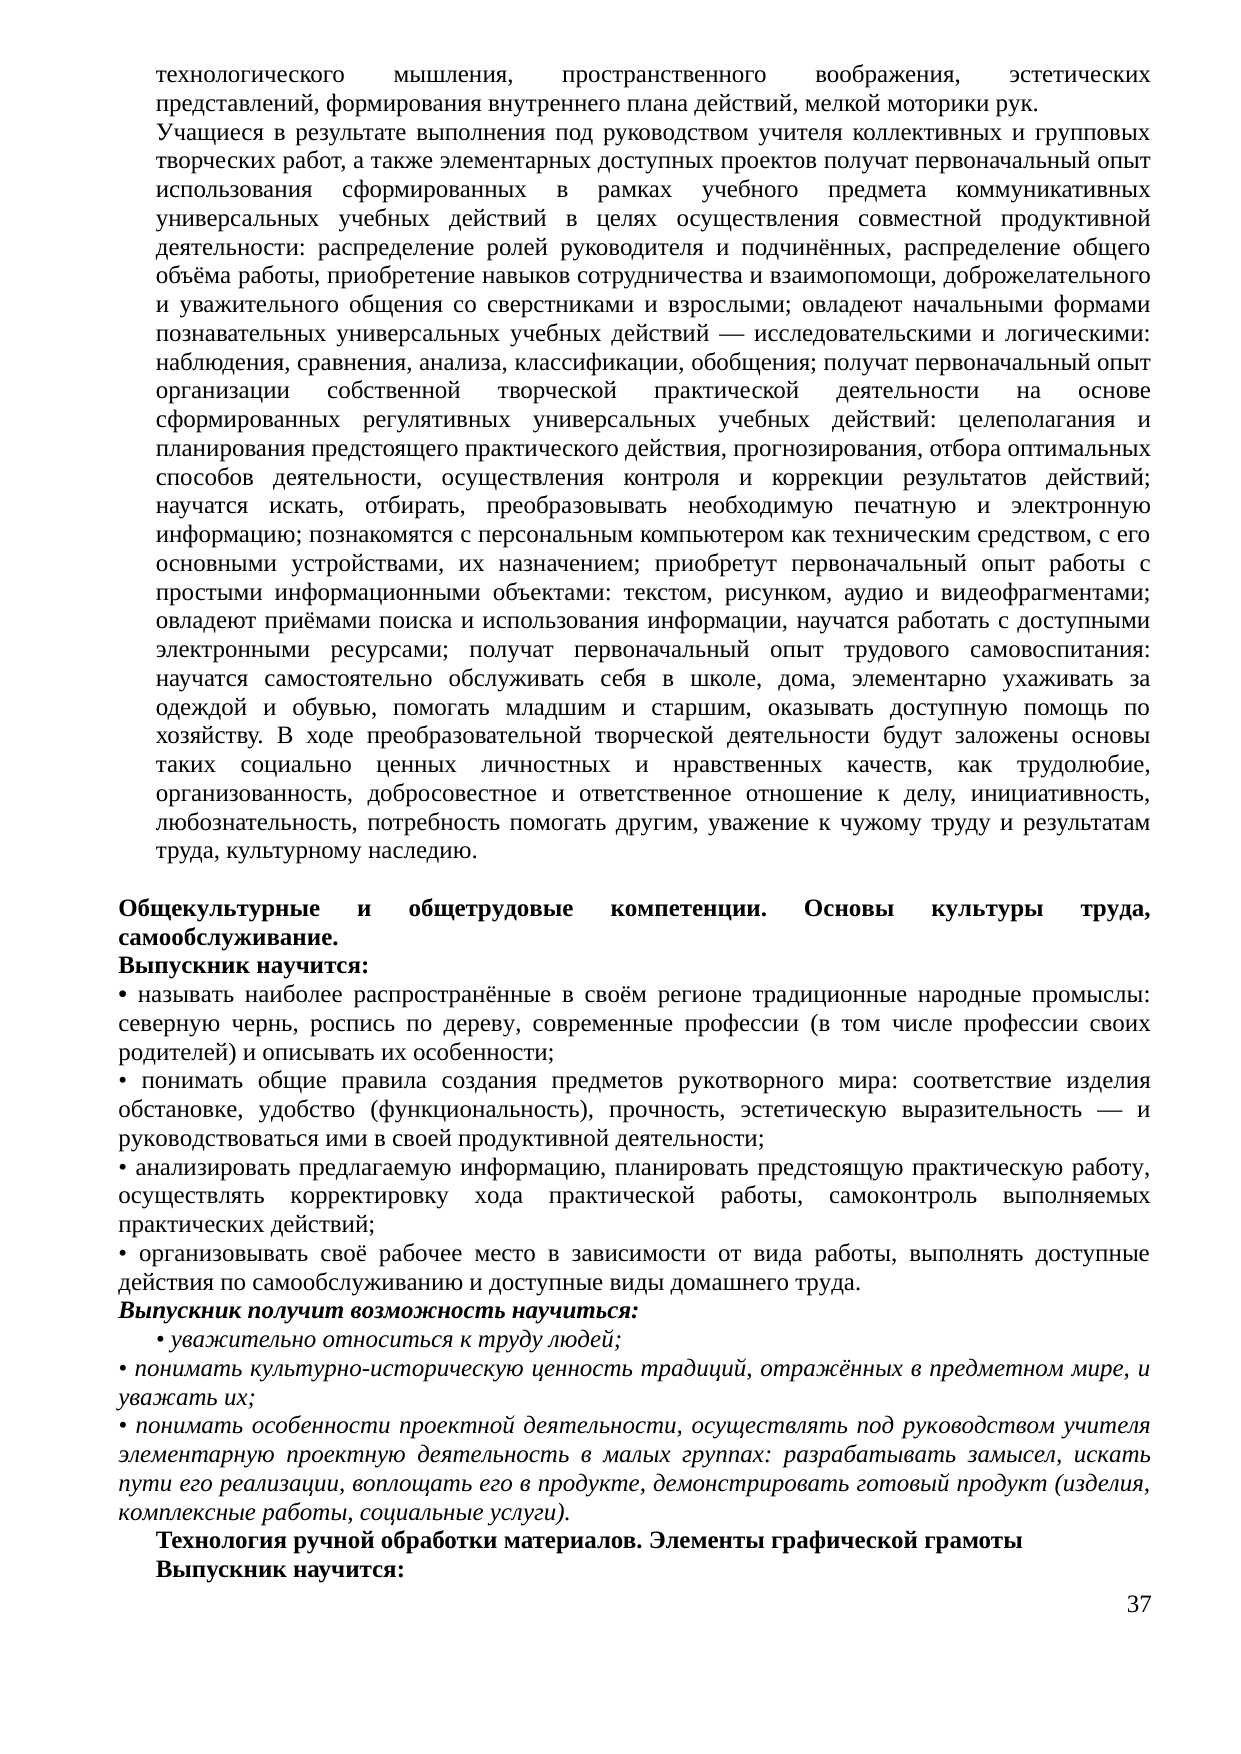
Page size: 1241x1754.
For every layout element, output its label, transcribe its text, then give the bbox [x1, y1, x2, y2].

text • анализировать предлагаемую информацию, планировать предстоящую практическую работу, осуществлять корректировку хода практической работы, самоконтроль выполняемых практических действий; [118, 1152, 1152, 1238]
list Выпускник научится: [156, 1554, 1152, 1583]
text • организовывать своё рабочее место в зависимости от вида работы, выполнять доступные действия по самообслуживанию и доступные виды домашнего труда. [118, 1238, 1152, 1295]
text • понимать особенности проектной деятельности, осуществлять под руководством учителя элементарную проектную деятельность в малых группах: разрабатывать замысел, искать пути его реализации, воплощать его в продукте, демонстрировать готовый продукт (изделия, комплексные работы, социальные услуги). [118, 1410, 1152, 1525]
list Учащиеся в результате выполнения под руководством учителя коллективных и групповых творческих работ, а также элементарных доступных проектов получат первоначальный опыт использования сформированных в рамках учебного предмета коммуникативных универсальных учебных действий в целях осуществления совместной продуктивной деятельности: распределение ролей руководителя и подчинённых, распределение общего объёма работы, приобретение навыков сотрудничества и взаимопомощи, доброжелательного и уважительного общения со сверстниками и взрослыми; овладеют начальными формами познавательных универсальных учебных действий — исследовательскими и логическими: наблюдения, сравнения, анализа, классификации, обобщения; получат первоначальный опыт организации собственной творческой практической деятельности на основе сформированных регулятивных универсальных учебных действий: целеполагания и планирования предстоящего практического действия, прогнозирования, отбора оптимальных способов деятельности, осуществления контроля и коррекции результатов действий; научатся искать, отбирать, преобразовывать необходимую печатную и электронную информацию; познакомятся с персональным компьютером как техническим средством, с его основными устройствами, их назначением; приобретут первоначальный опыт работы с простыми информационными объектами: текстом, рисунком, аудио и видеофрагментами; овладеют приёмами поиска и использования информации, научатся работать с доступными электронными ресурсами; получат первоначальный опыт трудового самовоспитания: научатся самостоятельно обслуживать себя в школе, дома, элементарно ухаживать за одеждой и обувью, помогать младшим и старшим, оказывать доступную помощь по хозяйству. В ходе преобразовательной творческой деятельности будут заложены основы таких социально ценных личностных и нравственных качеств, как трудолюбие, организованность, добросовестное и ответственное отношение к делу, инициативность, любознательность, потребность помогать другим, уважение к чужому труду и результатам труда, культурному наследию. [156, 117, 1152, 864]
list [156, 59, 1152, 117]
text Общекультурные и общетрудовые компетенции. Основы культуры труда, самообслуживание. [118, 893, 1152, 950]
text • понимать культурно-историческую ценность традиций, отражённых в предметном мире, и уважать их; [118, 1353, 1152, 1410]
text Выпускник получит возможность научиться: [118, 1295, 1152, 1324]
text • называть наиболее распространённые в своём регионе традиционные народные промыслы: северную чернь, роспись по дереву, современные профессии (в том числе профессии своих родителей) и описывать их особенности; [118, 979, 1152, 1065]
list Технология ручной обработки материалов. Элементы графической грамоты [156, 1525, 1152, 1554]
text Выпускник научится: [118, 950, 1152, 979]
list • уважительно относиться к труду людей; [156, 1324, 1152, 1353]
text • понимать общие правила создания предметов рукотворного мира: соответствие изделия обстановке, удобство (функциональность), прочность, эстетическую выразительность — и руководствоваться ими в своей продуктивной деятельности; [118, 1065, 1152, 1152]
